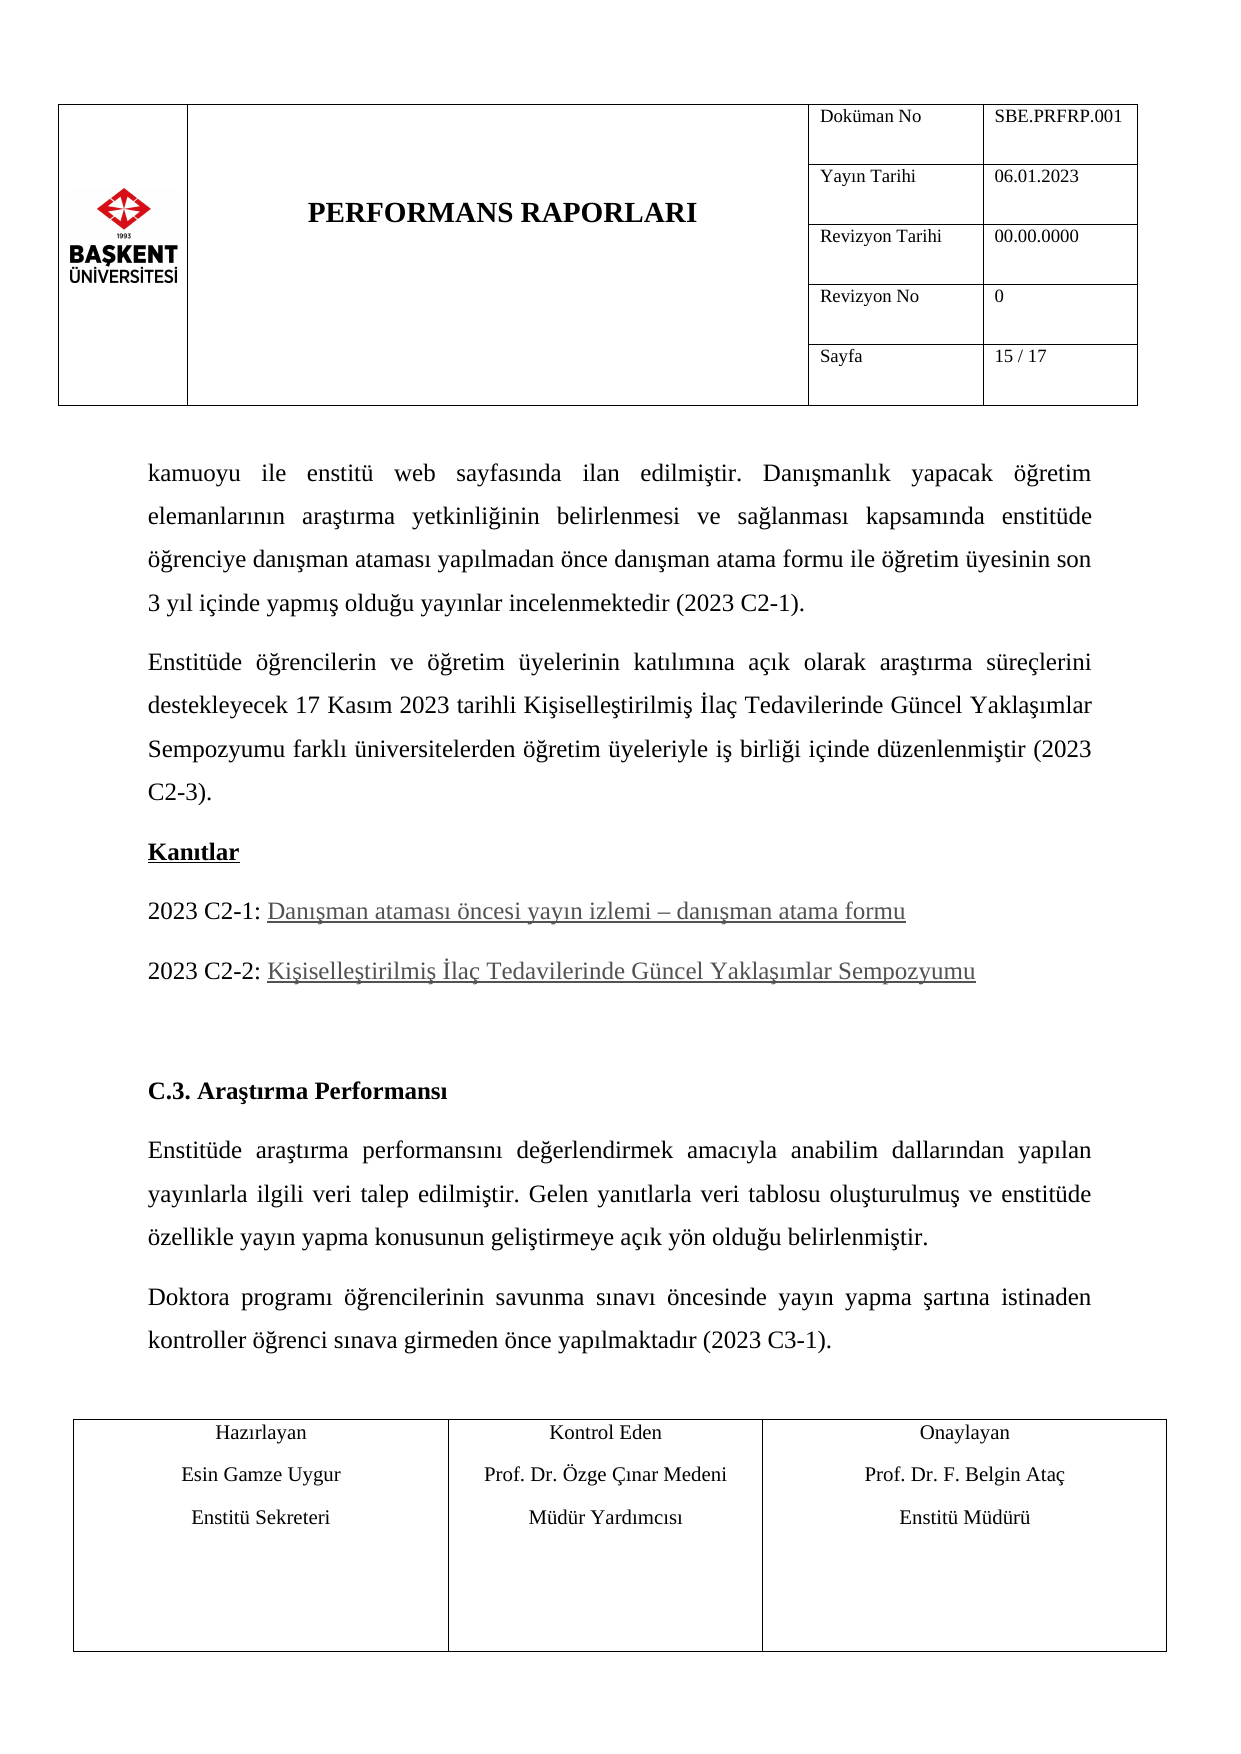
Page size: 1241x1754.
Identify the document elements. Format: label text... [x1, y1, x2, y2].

picture [70, 188, 178, 283]
text C.3. Araştırma Performansı [148, 1076, 1093, 1104]
text Enstitüde araştırma performansını değerlendirmek amacıyla anabilim dallarından yapılan yayınlarla ilgili veri talep edilmiştir. Gelen yanıtlarla veri tablosu oluşturulmuş ve enstitüde özellikle yayın yapma konusunun geliştirmeye açık yön olduğu belirlenmiştir. [148, 1136, 1093, 1251]
text Kanıtlar [148, 837, 1093, 865]
text Doktora programı öğrencilerinin savunma sınavı öncesinde yayın yapma şartına istinaden kontroller öğrenci sınava girmeden önce yapılmaktadır (2023 C3-1). [148, 1282, 1093, 1353]
text 2023 C2-2: Kişiselleştirilmiş İlaç Tedavilerinde Güncel Yaklaşımlar Sempozyumu [148, 956, 1093, 985]
text Enstitüde öğrencilerin ve öğretim üyelerinin katılımına açık olarak araştırma süreçlerini destekleyecek 17 Kasım 2023 tarihli Kişiselleştirilmiş İlaç Tedavilerinde Güncel Yaklaşımlar Sempozyumu farklı üniversitelerden öğretim üyeleriyle iş birliği içinde düzenlenmiştir (2023 C2-3). [148, 647, 1093, 806]
text 2023 C2-1: Danışman ataması öncesi yayın izlemi – danışman atama formu [148, 896, 1093, 925]
